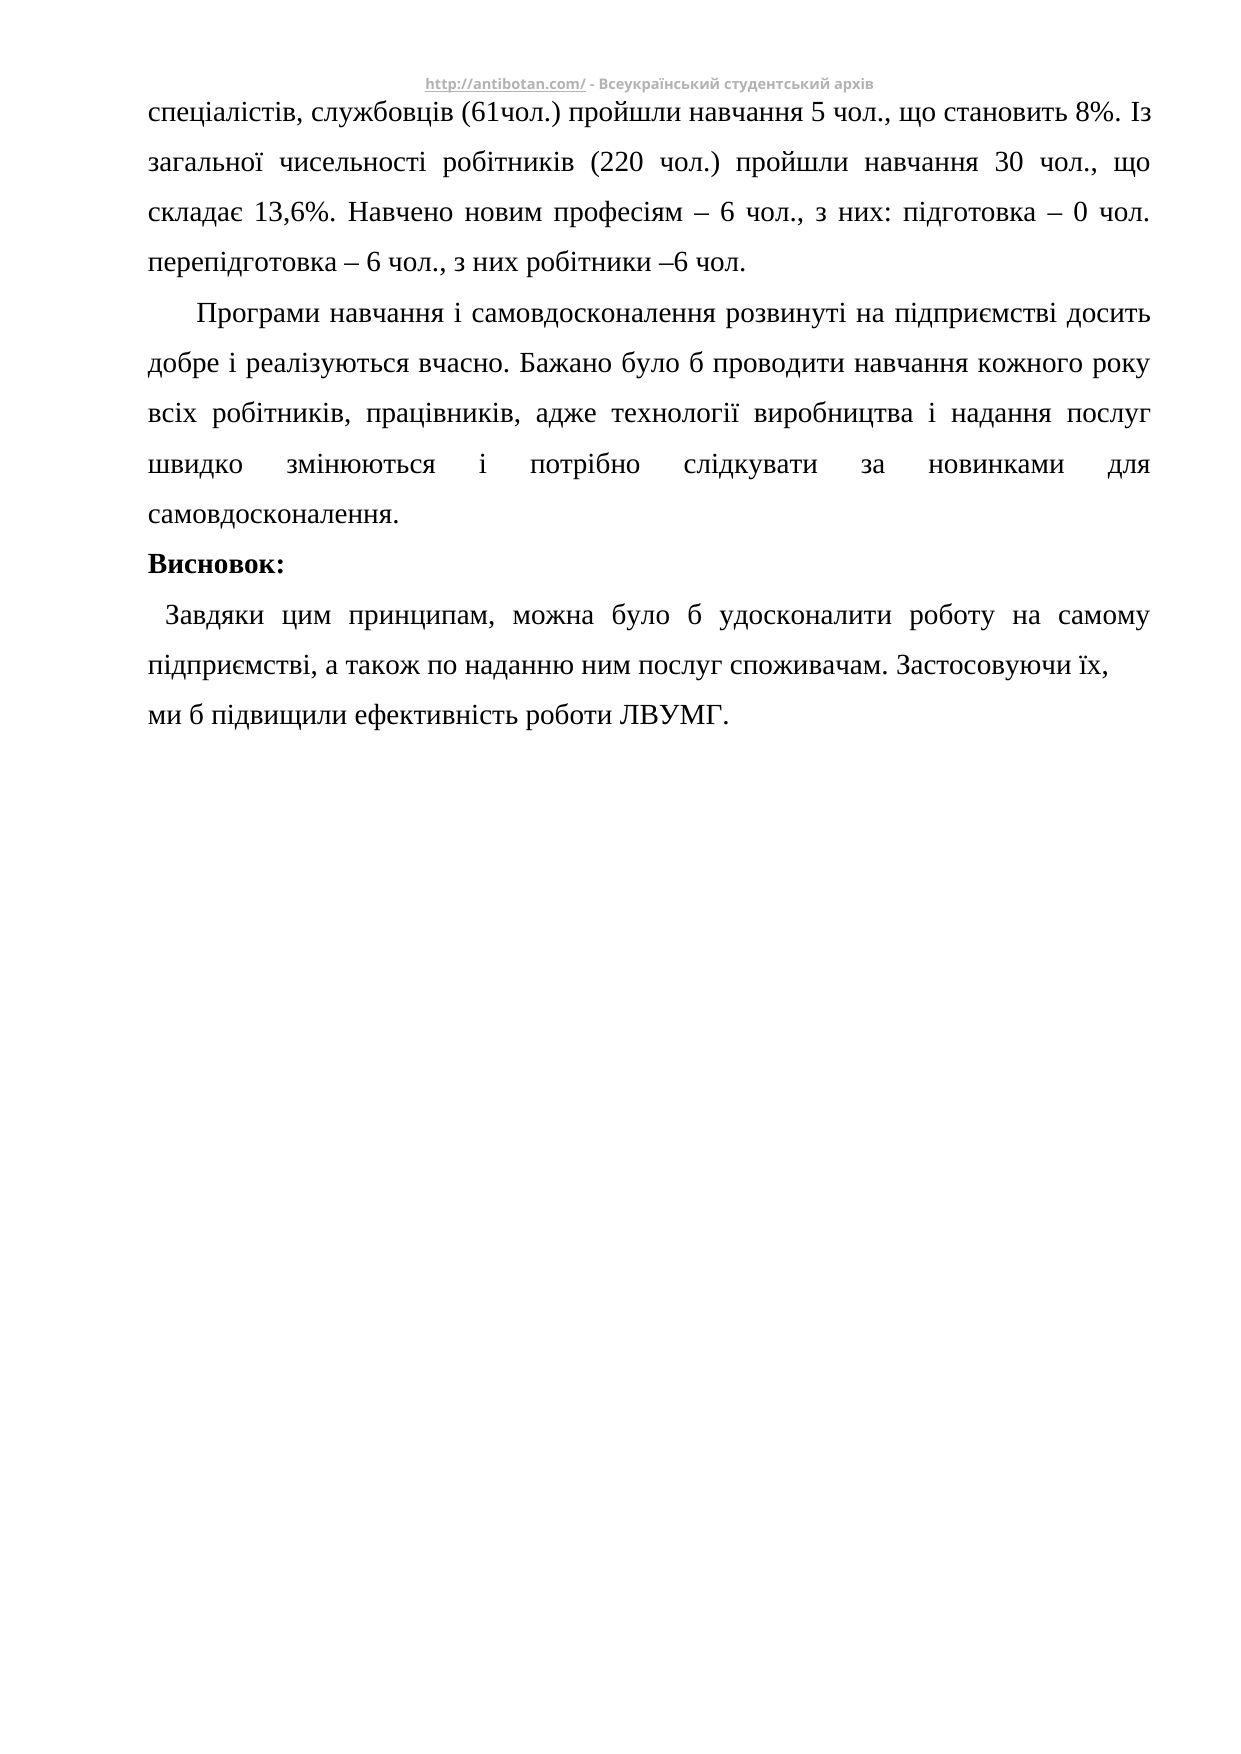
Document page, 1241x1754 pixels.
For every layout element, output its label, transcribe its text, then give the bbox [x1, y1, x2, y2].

text ми б підвищили ефективність роботи ЛВУМГ. [148, 697, 1152, 731]
text Програми навчання і самовдосконалення розвинуті на підприємстві досить добре і реалізуються вчасно. Бажано було б проводити навчання кожного року всіх робітників, працівників, адже технології виробництва і надання послуг швидко змінюються і потрібно слідкувати за новинками для самовдосконалення. [148, 295, 1152, 530]
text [148, 94, 1152, 278]
text Висновок: [148, 546, 1152, 580]
text Завдяки цим принципам, можна було б удосконалити роботу на самому підприємстві, а також по наданню ним послуг споживачам. Застосовуючи їх, [148, 597, 1152, 681]
